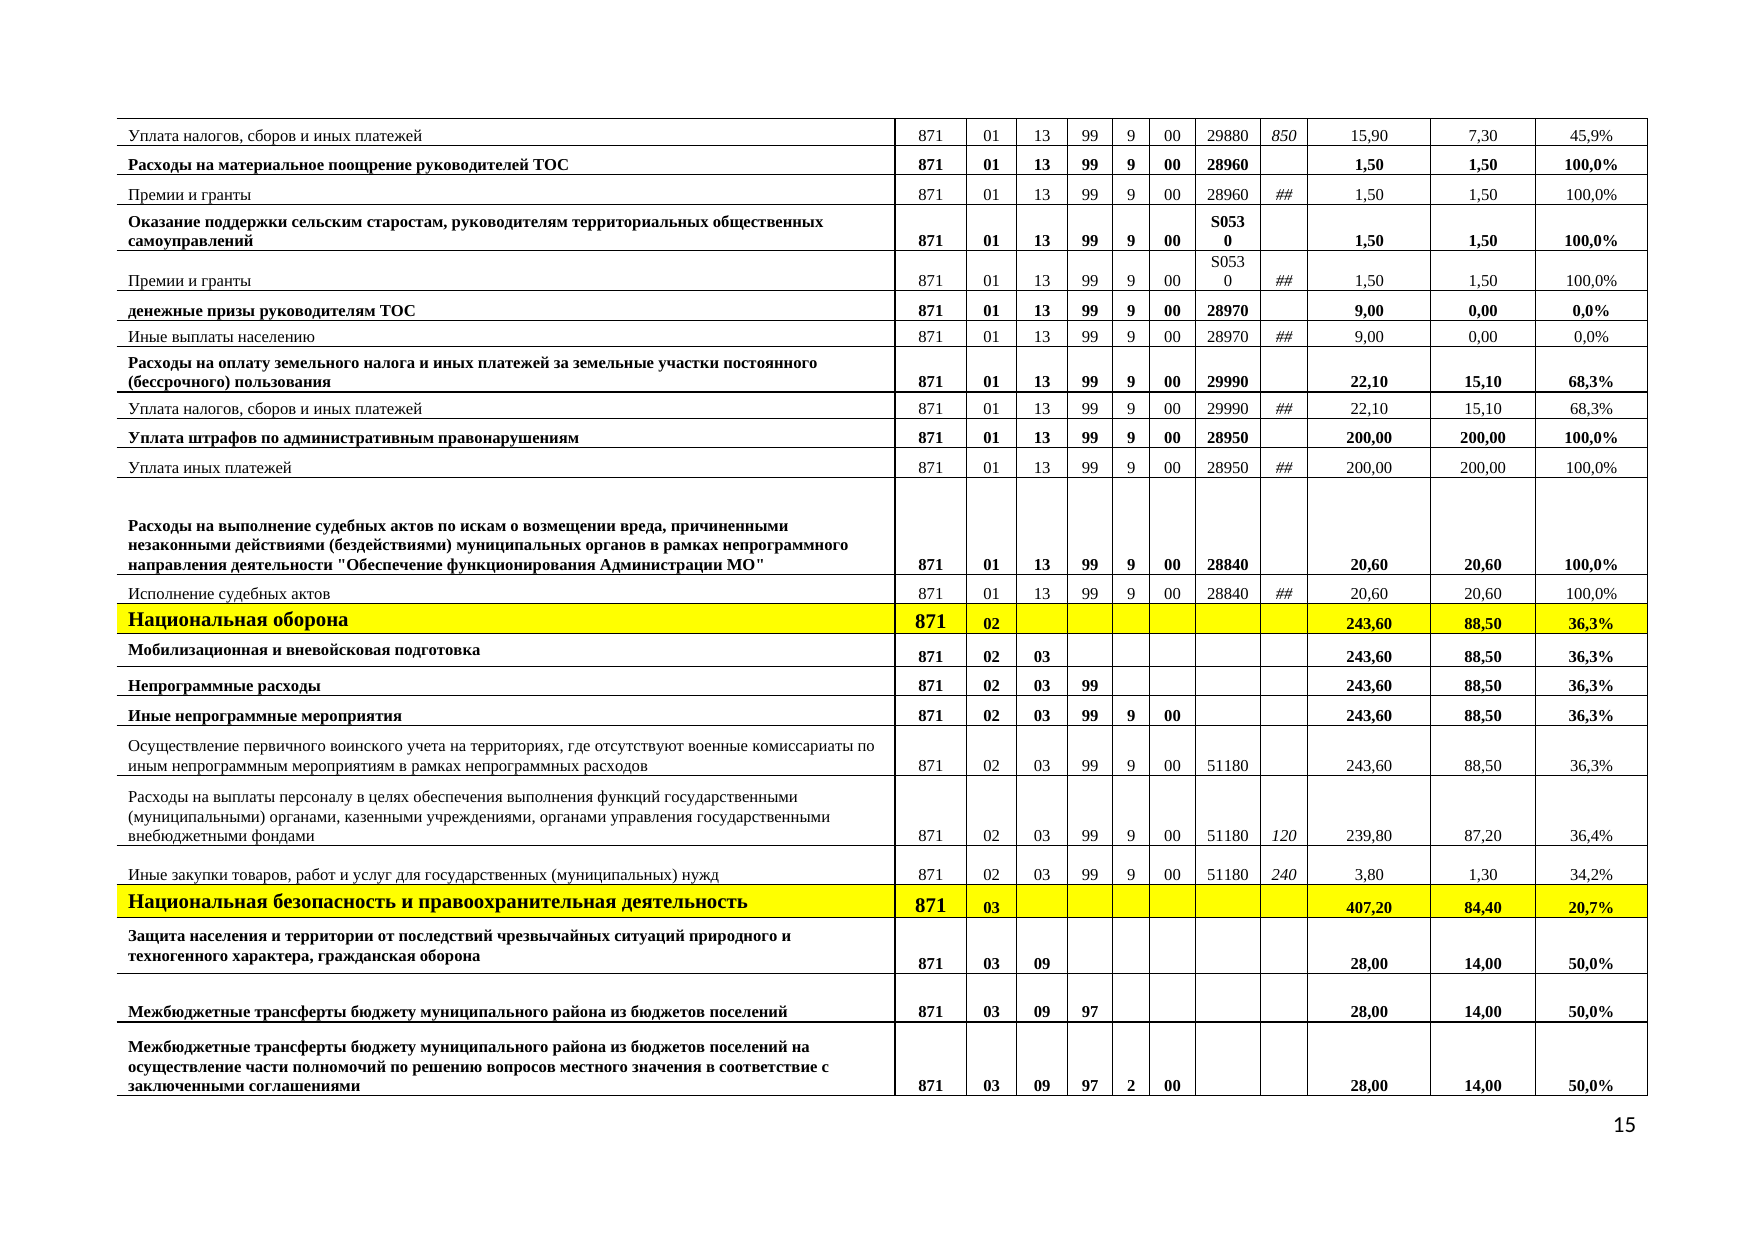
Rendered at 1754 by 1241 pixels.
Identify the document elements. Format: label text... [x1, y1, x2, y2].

table_cell 239,80 [1308, 776, 1430, 845]
table_cell 9 [1113, 419, 1149, 447]
table_cell 00 [1150, 478, 1195, 573]
table_cell 02 [967, 667, 1016, 695]
table_cell 13 [1017, 347, 1067, 391]
table_cell 1,50 [1431, 205, 1535, 250]
table_cell 29990 [1196, 393, 1260, 418]
table_cell 00 [1150, 347, 1195, 391]
table_cell [1017, 604, 1067, 633]
table_cell 871 [896, 918, 966, 973]
table_cell 13 [1017, 419, 1067, 447]
table_cell Иные непрограммные мероприятия [117, 696, 894, 724]
table_cell 1,50 [1308, 146, 1430, 174]
table_cell [1196, 667, 1260, 695]
table_cell 01 [967, 347, 1016, 391]
table_cell 01 [967, 393, 1016, 418]
table_cell 68,3% [1536, 393, 1647, 418]
table_cell 871 [896, 1023, 966, 1095]
table_cell 00 [1150, 205, 1195, 250]
table_cell ## [1261, 575, 1307, 603]
table_cell 45,9% [1536, 119, 1647, 145]
table_cell 03 [1017, 667, 1067, 695]
table_cell 9 [1113, 575, 1149, 603]
table_cell 9 [1113, 347, 1149, 391]
table_cell 02 [967, 726, 1016, 774]
table_cell 51180 [1196, 726, 1260, 774]
table_cell 28840 [1196, 575, 1260, 603]
table_cell 36,3% [1536, 667, 1647, 695]
table_cell 51180 [1196, 846, 1260, 884]
table_cell 00 [1150, 119, 1195, 145]
table_cell 13 [1017, 205, 1067, 250]
table_cell 871 [896, 696, 966, 724]
table_cell [1017, 885, 1067, 917]
table_cell 13 [1017, 321, 1067, 346]
table_cell 7,30 [1431, 119, 1535, 145]
table_cell 871 [896, 347, 966, 391]
table_cell 01 [967, 448, 1016, 477]
table_cell 14,00 [1431, 918, 1535, 973]
table_cell 00 [1150, 575, 1195, 603]
table_cell 01 [967, 251, 1016, 290]
table_cell 28950 [1196, 419, 1260, 447]
table_cell 99 [1068, 393, 1112, 418]
table_cell 200,00 [1308, 448, 1430, 477]
table_cell [1261, 291, 1307, 319]
table_cell 00 [1150, 726, 1195, 774]
table_cell [1261, 1023, 1307, 1095]
table_cell 28,00 [1308, 974, 1430, 1021]
table_cell 00 [1150, 419, 1195, 447]
table_cell Расходы на материальное поощрение руководителей ТОС [117, 146, 894, 174]
table_cell 9 [1113, 175, 1149, 203]
table_cell [1150, 667, 1195, 695]
table_cell [1113, 974, 1149, 1021]
table_cell [1150, 974, 1195, 1021]
table_cell 200,00 [1431, 448, 1535, 477]
table_cell 88,50 [1431, 667, 1535, 695]
table_cell 03 [967, 885, 1016, 917]
table_cell Уплата налогов, сборов и иных платежей [117, 393, 894, 418]
table_cell 871 [896, 146, 966, 174]
table_cell 99 [1068, 146, 1112, 174]
table_cell 9 [1113, 119, 1149, 145]
table_cell Национальная оборона [117, 604, 894, 633]
table_cell 99 [1068, 726, 1112, 774]
table_cell 14,00 [1431, 974, 1535, 1021]
table_cell 9 [1113, 205, 1149, 250]
table_cell 240 [1261, 846, 1307, 884]
table_cell 02 [967, 696, 1016, 724]
table_cell 100,0% [1536, 575, 1647, 603]
table_cell 03 [1017, 846, 1067, 884]
table_cell S0530 [1196, 251, 1260, 290]
table_cell 36,3% [1536, 634, 1647, 666]
table_cell 1,50 [1431, 175, 1535, 203]
table_cell 99 [1068, 291, 1112, 319]
table_cell [1261, 478, 1307, 573]
table_cell 871 [896, 634, 966, 666]
table_cell 01 [967, 291, 1016, 319]
table_cell 09 [1017, 1023, 1067, 1095]
table_cell 28,00 [1308, 1023, 1430, 1095]
table_cell 9 [1113, 291, 1149, 319]
table_cell 871 [896, 448, 966, 477]
table_cell 29990 [1196, 347, 1260, 391]
table_cell [1113, 885, 1149, 917]
table_cell 51180 [1196, 776, 1260, 845]
table_cell 84,40 [1431, 885, 1535, 917]
table_cell 14,00 [1431, 1023, 1535, 1095]
table_cell 03 [967, 918, 1016, 973]
table_cell [1196, 1023, 1260, 1095]
table_cell 01 [967, 119, 1016, 145]
table_cell 100,0% [1536, 205, 1647, 250]
table_cell 88,50 [1431, 726, 1535, 774]
table_cell 9 [1113, 321, 1149, 346]
table_cell Расходы на выполнение судебных актов по искам о возмещении вреда, причиненными незаконными действиями (бездействиями) муниципальных органов в рамках непрограммного направления деятельности "Обеспечение функционирования Администрации МО" [117, 478, 894, 573]
table_cell [1196, 885, 1260, 917]
table_cell 00 [1150, 448, 1195, 477]
table_cell денежные призы руководителям ТОС [117, 291, 894, 319]
table_cell 871 [896, 846, 966, 884]
table_cell [1261, 696, 1307, 724]
table_cell 01 [967, 419, 1016, 447]
table_cell 34,2% [1536, 846, 1647, 884]
table_cell 9,00 [1308, 321, 1430, 346]
table_cell [1068, 634, 1112, 666]
table_cell 03 [967, 1023, 1016, 1095]
table_cell 100,0% [1536, 478, 1647, 573]
table_cell 407,20 [1308, 885, 1430, 917]
table_cell Непрограммные расходы [117, 667, 894, 695]
table_cell 871 [896, 321, 966, 346]
table_cell 99 [1068, 776, 1112, 845]
table_cell 20,60 [1308, 478, 1430, 573]
table_cell 99 [1068, 419, 1112, 447]
table_cell 9 [1113, 393, 1149, 418]
table_cell 3,80 [1308, 846, 1430, 884]
table_cell 01 [967, 205, 1016, 250]
table_cell 03 [1017, 776, 1067, 845]
table_cell 88,50 [1431, 634, 1535, 666]
table_cell 871 [896, 393, 966, 418]
table_cell 00 [1150, 146, 1195, 174]
table_cell [1196, 974, 1260, 1021]
table_cell [1150, 634, 1195, 666]
table_cell 01 [967, 146, 1016, 174]
table_cell Иные закупки товаров, работ и услуг для государственных (муниципальных) нужд [117, 846, 894, 884]
table_cell 99 [1068, 251, 1112, 290]
table_cell 243,60 [1308, 726, 1430, 774]
table_cell 13 [1017, 448, 1067, 477]
table_cell 97 [1068, 974, 1112, 1021]
table_cell 00 [1150, 1023, 1195, 1095]
table_cell [1113, 667, 1149, 695]
table_cell Защита населения и территории от последствий чрезвычайных ситуаций природного и техногенного характера, гражданская оборона [117, 918, 894, 973]
table_cell 28950 [1196, 448, 1260, 477]
table_cell 36,4% [1536, 776, 1647, 845]
table_cell S0530 [1196, 205, 1260, 250]
table_cell 29880 [1196, 119, 1260, 145]
table_cell ## [1261, 393, 1307, 418]
table_cell 00 [1150, 393, 1195, 418]
table_cell 20,60 [1431, 575, 1535, 603]
table_cell 36,3% [1536, 696, 1647, 724]
table_cell 13 [1017, 478, 1067, 573]
table_cell [1261, 205, 1307, 250]
table_cell 0,0% [1536, 291, 1647, 319]
table_cell Уплата налогов, сборов и иных платежей [117, 119, 894, 145]
table_cell [1261, 347, 1307, 391]
table_cell 13 [1017, 251, 1067, 290]
table_cell Исполнение судебных актов [117, 575, 894, 603]
table_cell 03 [1017, 634, 1067, 666]
table_cell Межбюджетные трансферты бюджету муниципального района из бюджетов поселений на осуществление части полномочий по решению вопросов местного значения в соответствие с заключенными соглашениями [117, 1023, 894, 1095]
table_cell [1068, 885, 1112, 917]
table_cell 00 [1150, 251, 1195, 290]
table_cell 0,00 [1431, 321, 1535, 346]
table_cell 871 [896, 251, 966, 290]
table_cell 28,00 [1308, 918, 1430, 973]
table_cell 200,00 [1431, 419, 1535, 447]
table_cell 03 [967, 974, 1016, 1021]
table_cell [1261, 918, 1307, 973]
table_cell 1,50 [1308, 175, 1430, 203]
table_cell 01 [967, 175, 1016, 203]
table_cell 9 [1113, 251, 1149, 290]
table_cell 00 [1150, 696, 1195, 724]
table_cell 871 [896, 419, 966, 447]
table_cell Осуществление первичного воинского учета на территориях, где отсутствуют военные комиссариаты по иным непрограммным мероприятиям в рамках непрограммных расходов [117, 726, 894, 774]
table_cell 00 [1150, 776, 1195, 845]
table_cell 9 [1113, 776, 1149, 845]
table_cell 871 [896, 974, 966, 1021]
table_cell 100,0% [1536, 448, 1647, 477]
table_cell [1196, 604, 1260, 633]
table_cell 9 [1113, 846, 1149, 884]
table_cell 00 [1150, 846, 1195, 884]
table_cell 00 [1150, 175, 1195, 203]
table_cell 02 [967, 604, 1016, 633]
table_cell 20,60 [1308, 575, 1430, 603]
table_cell 03 [1017, 726, 1067, 774]
table_cell 13 [1017, 291, 1067, 319]
table_cell [1261, 146, 1307, 174]
table_cell 50,0% [1536, 918, 1647, 973]
table_cell 871 [896, 667, 966, 695]
table_cell 120 [1261, 776, 1307, 845]
table_cell 200,00 [1308, 419, 1430, 447]
table_cell 100,0% [1536, 419, 1647, 447]
table_cell [1261, 667, 1307, 695]
table_cell 850 [1261, 119, 1307, 145]
table_cell 9 [1113, 478, 1149, 573]
table_cell 99 [1068, 478, 1112, 573]
table_cell 02 [967, 846, 1016, 884]
table_cell 13 [1017, 119, 1067, 145]
table_cell ## [1261, 251, 1307, 290]
table_cell Оказание поддержки сельским старостам, руководителям территориальных общественных самоуправлений [117, 205, 894, 250]
table_cell 88,50 [1431, 696, 1535, 724]
table_cell [1068, 604, 1112, 633]
table_cell Уплата иных платежей [117, 448, 894, 477]
table_cell 03 [1017, 696, 1067, 724]
table_cell 13 [1017, 175, 1067, 203]
table_cell 15,90 [1308, 119, 1430, 145]
table_cell Расходы на выплаты персоналу в целях обеспечения выполнения функций государственными (муниципальными) органами, казенными учреждениями, органами управления государственными внебюджетными фондами [117, 776, 894, 845]
table_cell 22,10 [1308, 347, 1430, 391]
table_cell 1,30 [1431, 846, 1535, 884]
table_cell 00 [1150, 321, 1195, 346]
table_cell 15,10 [1431, 393, 1535, 418]
table_cell [1261, 885, 1307, 917]
table_cell 100,0% [1536, 175, 1647, 203]
table_cell 243,60 [1308, 667, 1430, 695]
table_cell [1261, 974, 1307, 1021]
table_cell 15,10 [1431, 347, 1535, 391]
table_cell 871 [896, 119, 966, 145]
table_cell 99 [1068, 448, 1112, 477]
table_cell [1113, 604, 1149, 633]
table_cell 68,3% [1536, 347, 1647, 391]
table_cell [1113, 634, 1149, 666]
table_cell 871 [896, 175, 966, 203]
table_cell Межбюджетные трансферты бюджету муниципального района из бюджетов поселений [117, 974, 894, 1021]
table_cell 100,0% [1536, 251, 1647, 290]
table_cell Национальная безопасность и правоохранительная деятельность [117, 885, 894, 917]
table_cell 97 [1068, 1023, 1112, 1095]
table_cell [1196, 918, 1260, 973]
table_cell 22,10 [1308, 393, 1430, 418]
table_cell 20,7% [1536, 885, 1647, 917]
table_cell [1196, 634, 1260, 666]
table_cell Иные выплаты населению [117, 321, 894, 346]
table_cell 88,50 [1431, 604, 1535, 633]
table_cell 0,0% [1536, 321, 1647, 346]
table_cell 01 [967, 478, 1016, 573]
table_cell 01 [967, 321, 1016, 346]
table_cell ## [1261, 448, 1307, 477]
table_cell 01 [967, 575, 1016, 603]
table_cell 99 [1068, 575, 1112, 603]
table_cell [1068, 918, 1112, 973]
table_cell 2 [1113, 1023, 1149, 1095]
table_cell 1,50 [1308, 205, 1430, 250]
table_cell 0,00 [1431, 291, 1535, 319]
table_cell 02 [967, 634, 1016, 666]
table_cell [1196, 696, 1260, 724]
table_cell 09 [1017, 918, 1067, 973]
table_cell 13 [1017, 575, 1067, 603]
table_cell [1261, 419, 1307, 447]
table_cell Уплата штрафов по административным правонарушениям [117, 419, 894, 447]
table_cell 871 [896, 575, 966, 603]
table_cell 243,60 [1308, 696, 1430, 724]
table_cell 9 [1113, 726, 1149, 774]
table_cell 99 [1068, 175, 1112, 203]
table_cell 99 [1068, 321, 1112, 346]
table_cell 871 [896, 205, 966, 250]
table_cell 100,0% [1536, 146, 1647, 174]
table_cell 50,0% [1536, 1023, 1647, 1095]
table_cell ## [1261, 321, 1307, 346]
table_cell [1261, 726, 1307, 774]
table_cell 99 [1068, 667, 1112, 695]
table_cell 243,60 [1308, 604, 1430, 633]
table_cell 20,60 [1431, 478, 1535, 573]
table_cell 9,00 [1308, 291, 1430, 319]
table_cell 99 [1068, 347, 1112, 391]
table_cell Премии и гранты [117, 251, 894, 290]
table_cell 871 [896, 291, 966, 319]
table_cell 243,60 [1308, 634, 1430, 666]
table_cell Премии и гранты [117, 175, 894, 203]
table_cell ## [1261, 175, 1307, 203]
table_cell 99 [1068, 846, 1112, 884]
table_cell 1,50 [1431, 146, 1535, 174]
table_cell 871 [896, 776, 966, 845]
table_cell 99 [1068, 119, 1112, 145]
table_cell 9 [1113, 146, 1149, 174]
table_cell [1150, 918, 1195, 973]
table_cell [1261, 634, 1307, 666]
table_cell 871 [896, 604, 966, 633]
table_cell [1113, 918, 1149, 973]
table_cell 13 [1017, 146, 1067, 174]
table_cell 9 [1113, 448, 1149, 477]
table_cell 13 [1017, 393, 1067, 418]
table_cell 99 [1068, 205, 1112, 250]
table_cell Мобилизационная и вневойсковая подготовка [117, 634, 894, 666]
table_cell 28960 [1196, 175, 1260, 203]
table_cell 1,50 [1308, 251, 1430, 290]
table_cell 36,3% [1536, 604, 1647, 633]
table_cell 50,0% [1536, 974, 1647, 1021]
table_cell [1150, 604, 1195, 633]
table_cell 00 [1150, 291, 1195, 319]
table_cell 36,3% [1536, 726, 1647, 774]
table_cell Расходы на оплату земельного налога и иных платежей за земельные участки постоянного (бессрочного) пользования [117, 347, 894, 391]
table_cell 871 [896, 726, 966, 774]
table_cell 28970 [1196, 321, 1260, 346]
table_cell 1,50 [1431, 251, 1535, 290]
table_cell 87,20 [1431, 776, 1535, 845]
table_cell [1261, 604, 1307, 633]
table_cell 09 [1017, 974, 1067, 1021]
table_cell 28960 [1196, 146, 1260, 174]
table_cell 02 [967, 776, 1016, 845]
table_cell 99 [1068, 696, 1112, 724]
table_cell 28840 [1196, 478, 1260, 573]
table_cell [1150, 885, 1195, 917]
table_cell 871 [896, 478, 966, 573]
table_cell 9 [1113, 696, 1149, 724]
table_cell 871 [896, 885, 966, 917]
table_cell 28970 [1196, 291, 1260, 319]
